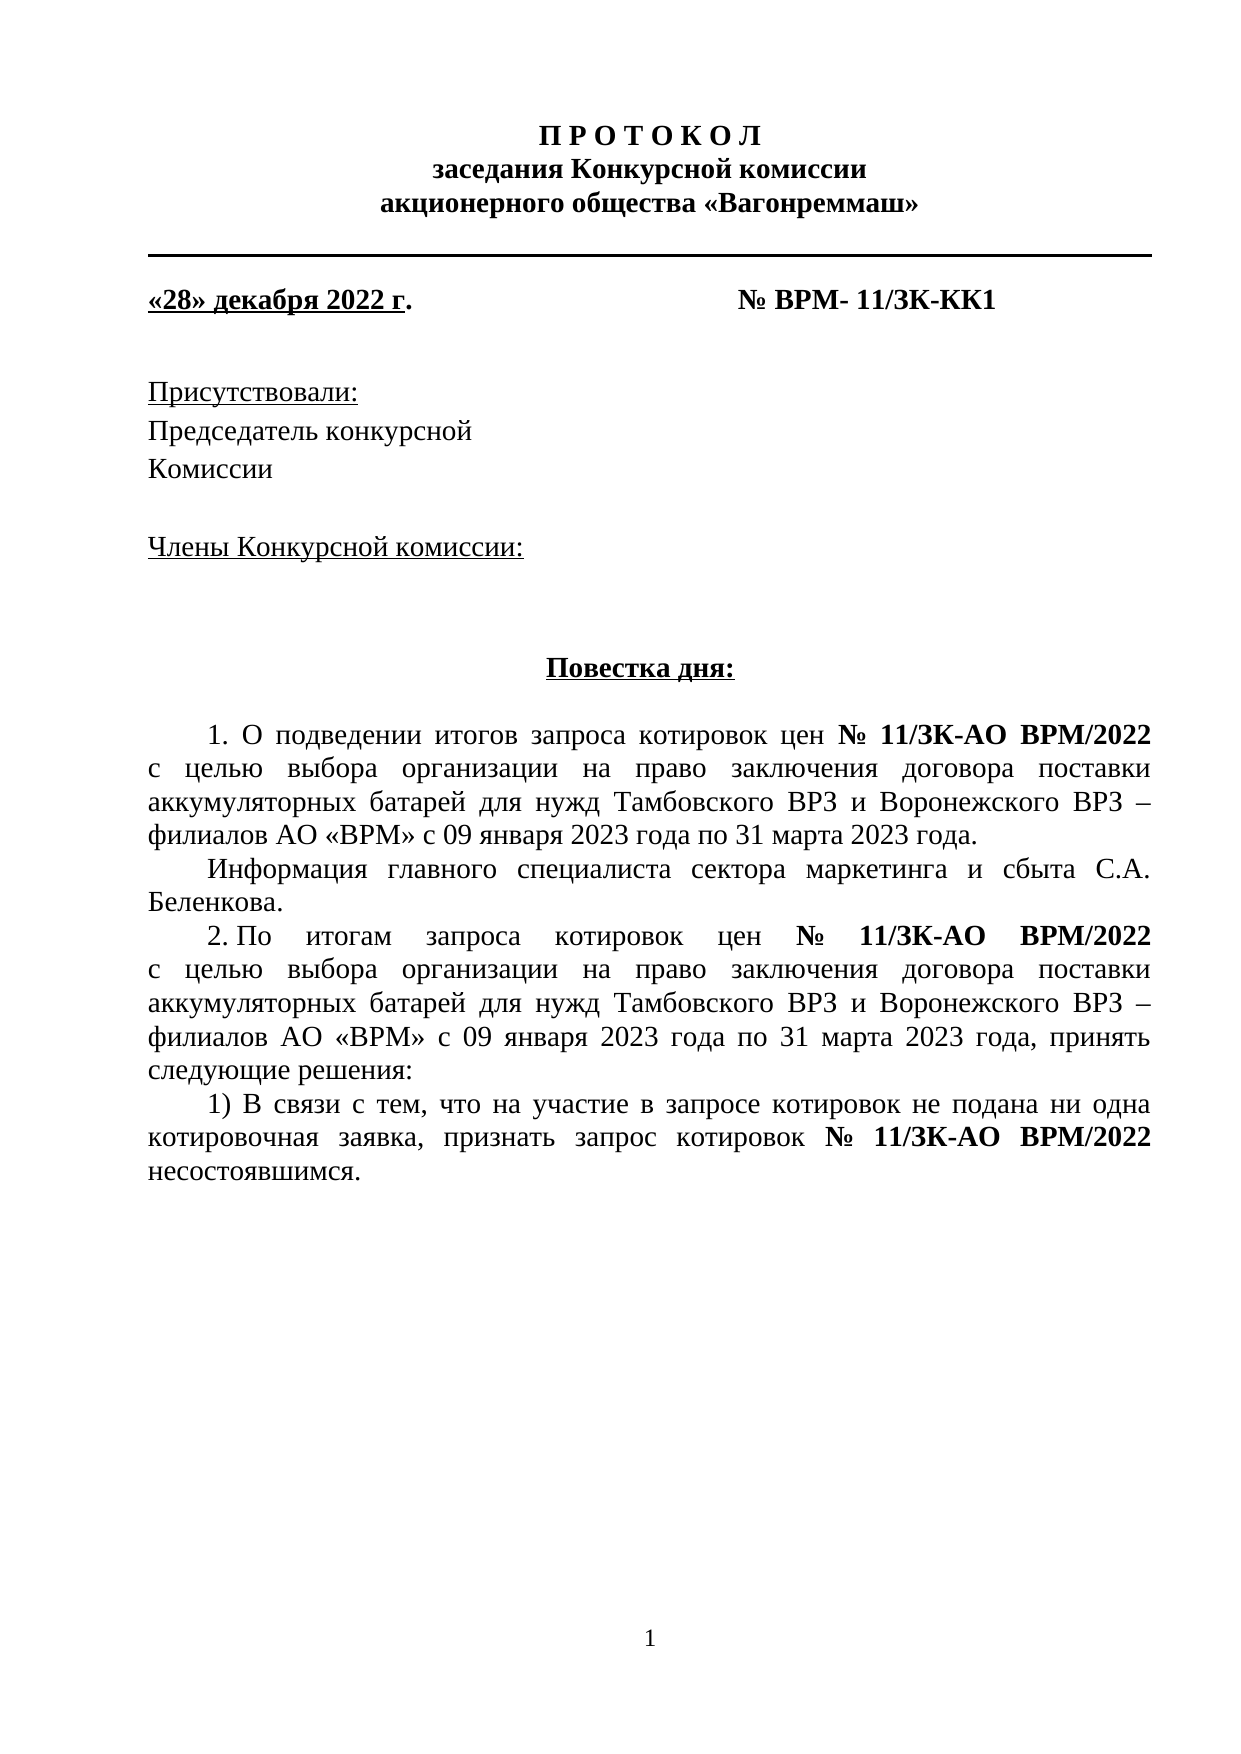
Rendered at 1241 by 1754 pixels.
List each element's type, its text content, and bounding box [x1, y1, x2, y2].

text 1) В связи с тем, что на участие в запросе котировок не подана ни одна котировочная заявка, признать запрос котировок № 11/ЗК-АО ВРМ/2022 несостоявшимся. [148, 1086, 1152, 1186]
text П Р О Т О К О Л [148, 118, 1152, 152]
text заседания Конкурсной комиссии [148, 152, 1152, 185]
table_header Присутствовали: Председатель конкурсной Комиссии [136, 375, 842, 529]
text 2. По итогам запроса котировок цен № 11/ЗК-АО ВРМ/2022 с целью выбора организации на право заключения договора поставки аккумуляторных батарей для нужд Тамбовского ВРЗ и Воронежского ВРЗ – филиалов АО «ВРМ» с 09 января 2023 года по 31 марта 2023 года, принять следующие решения: [148, 918, 1152, 1086]
text Информация главного специалиста сектора маркетинга и сбыта С.А. Беленкова. [148, 851, 1152, 918]
text акционерного общества «Вагонреммаш» [148, 185, 1152, 219]
text 1. О подведении итогов запроса котировок цен № 11/ЗК-АО ВРМ/2022 с целью выбора организации на право заключения договора поставки аккумуляторных батарей для нужд Тамбовского ВРЗ и Воронежского ВРЗ – филиалов АО «ВРМ» с 09 января 2023 года по 31 марта 2023 года. [148, 717, 1152, 851]
text «28» декабря 2022 г. № ВРМ- 11/ЗК-КК1 [148, 282, 1152, 316]
text Повестка дня: [129, 650, 1152, 683]
table_cell Члены Конкурсной комиссии: [136, 529, 842, 587]
